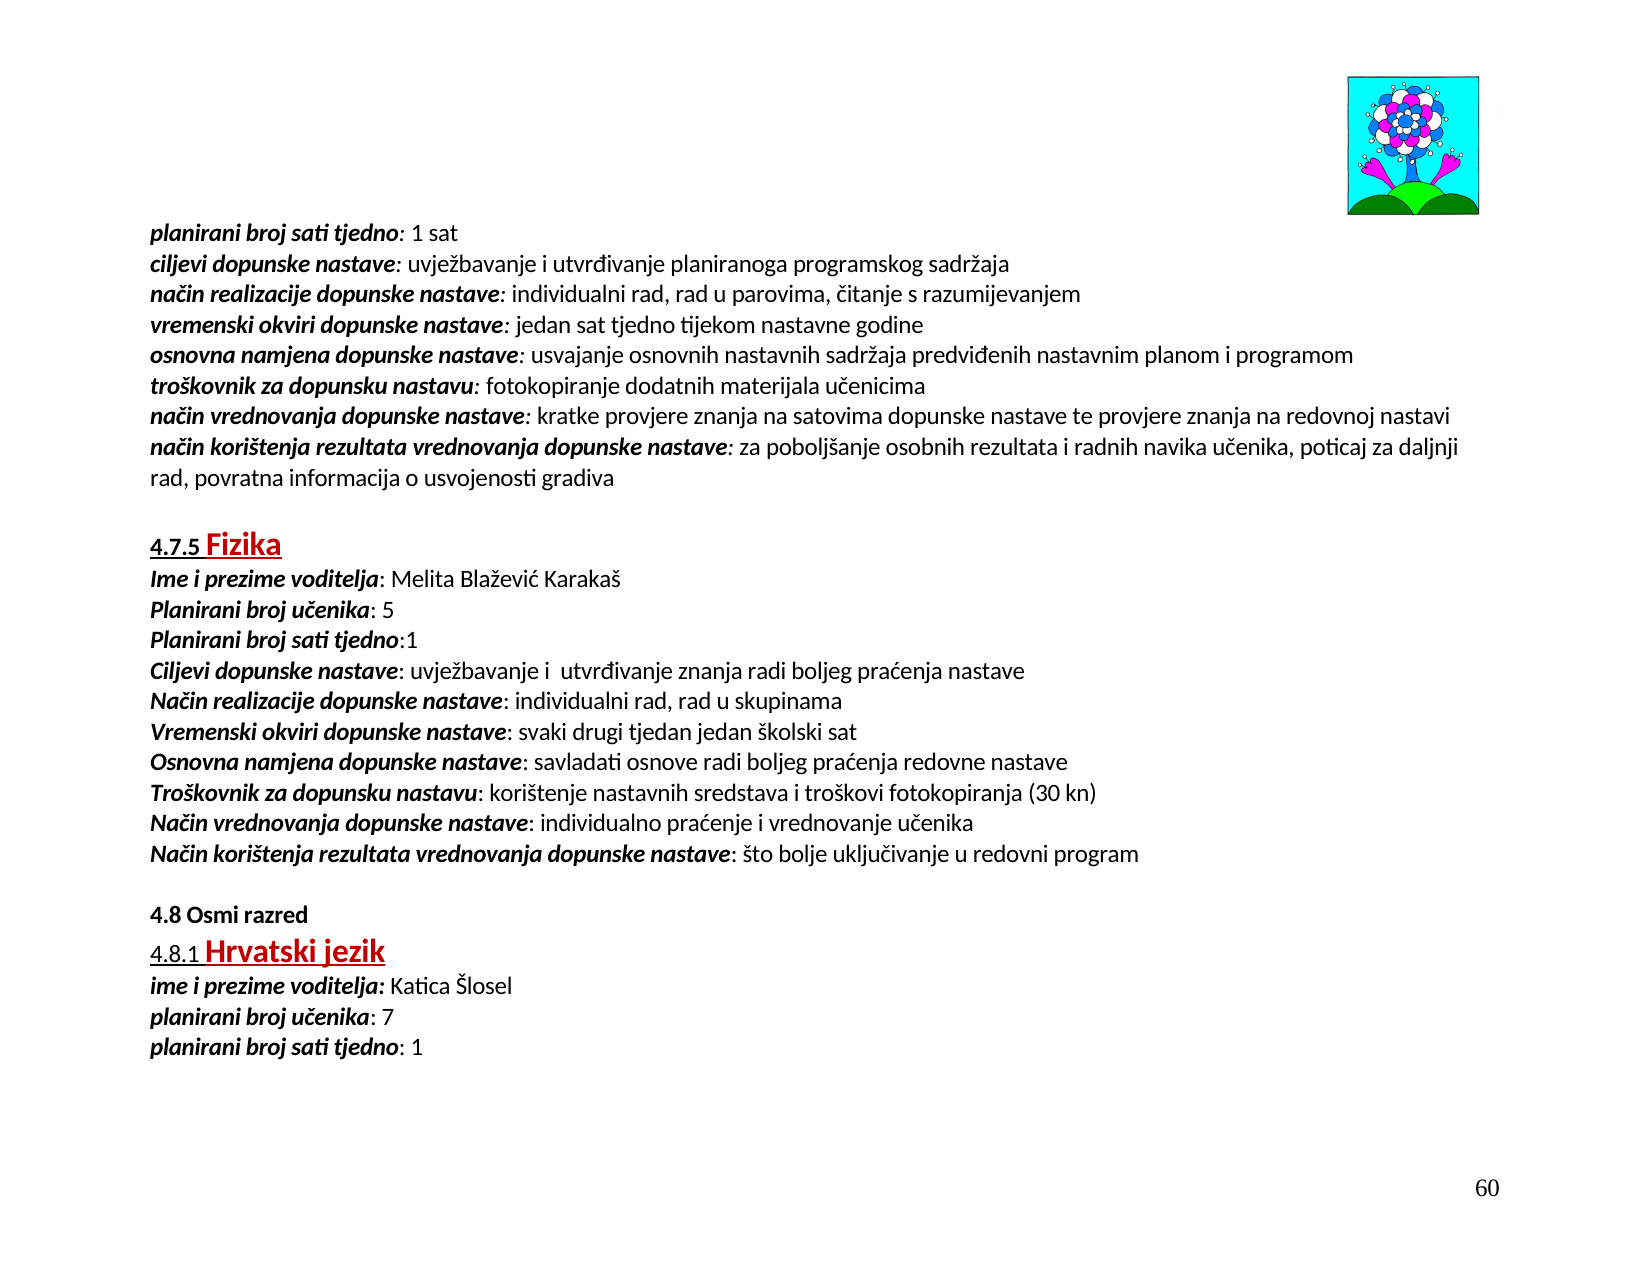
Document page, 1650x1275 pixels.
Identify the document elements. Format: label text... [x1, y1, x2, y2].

text ciljevi dopunske nastave: uvježbavanje i utvrđivanje planiranoga programskog sadržaja [150, 248, 1500, 278]
text način korištenja rezultata vrednovanja dopunske nastave: za poboljšanje osobnih rezultata i radnih navika učenika, poticaj za daljnji rad, povratna informacija o usvojenosti gradiva [150, 431, 1500, 492]
text ime i prezime voditelja: Katica Šlosel [150, 970, 1500, 1001]
text Ime i prezime voditelja: Melita Blažević Karakaš [150, 563, 1500, 594]
text 4.7.5 Fizika [150, 523, 1500, 563]
text Osnovna namjena dopunske nastave: savladati osnove radi boljeg praćenja redovne nastave [150, 747, 1500, 777]
text planirani broj učenika: 7 [150, 1001, 1500, 1031]
text planirani broj sati tjedno: 1 sat [150, 217, 1500, 248]
text Vremenski okviri dopunske nastave: svaki drugi tjedan jedan školski sat [150, 716, 1500, 747]
text 4.8.1 Hrvatski jezik [150, 930, 1500, 970]
text Način realizacije dopunske nastave: individualni rad, rad u skupinama [150, 686, 1500, 716]
text osnovna namjena dopunske nastave: usvajanje osnovnih nastavnih sadržaja predviđenih nastavnim planom i programom [150, 339, 1500, 370]
text Način vrednovanja dopunske nastave: individualno praćenje i vrednovanje učenika [150, 808, 1500, 838]
text vremenski okviri dopunske nastave: jedan sat tjedno tijekom nastavne godine [150, 309, 1500, 339]
text planirani broj sati tjedno: 1 [150, 1031, 1500, 1062]
picture [1332, 73, 1500, 218]
text Planirani broj učenika: 5 [150, 594, 1500, 624]
text troškovnik za dopunsku nastavu: fotokopiranje dodatnih materijala učenicima [150, 370, 1500, 401]
text 4.8 Osmi razred [150, 899, 1500, 930]
text Troškovnik za dopunsku nastavu: korištenje nastavnih sredstava i troškovi fotokopiranja (30 kn) [150, 777, 1500, 808]
text način vrednovanja dopunske nastave: kratke provjere znanja na satovima dopunske nastave te provjere znanja na redovnoj nastavi [150, 401, 1500, 431]
text Ciljevi dopunske nastave: uvježbavanje i utvrđivanje znanja radi boljeg praćenja nastave [150, 655, 1500, 686]
text način realizacije dopunske nastave: individualni rad, rad u parovima, čitanje s razumijevanjem [150, 278, 1500, 309]
text Način korištenja rezultata vrednovanja dopunske nastave: što bolje uključivanje u redovni program [150, 838, 1500, 869]
text Planirani broj sati tjedno:1 [150, 624, 1500, 655]
